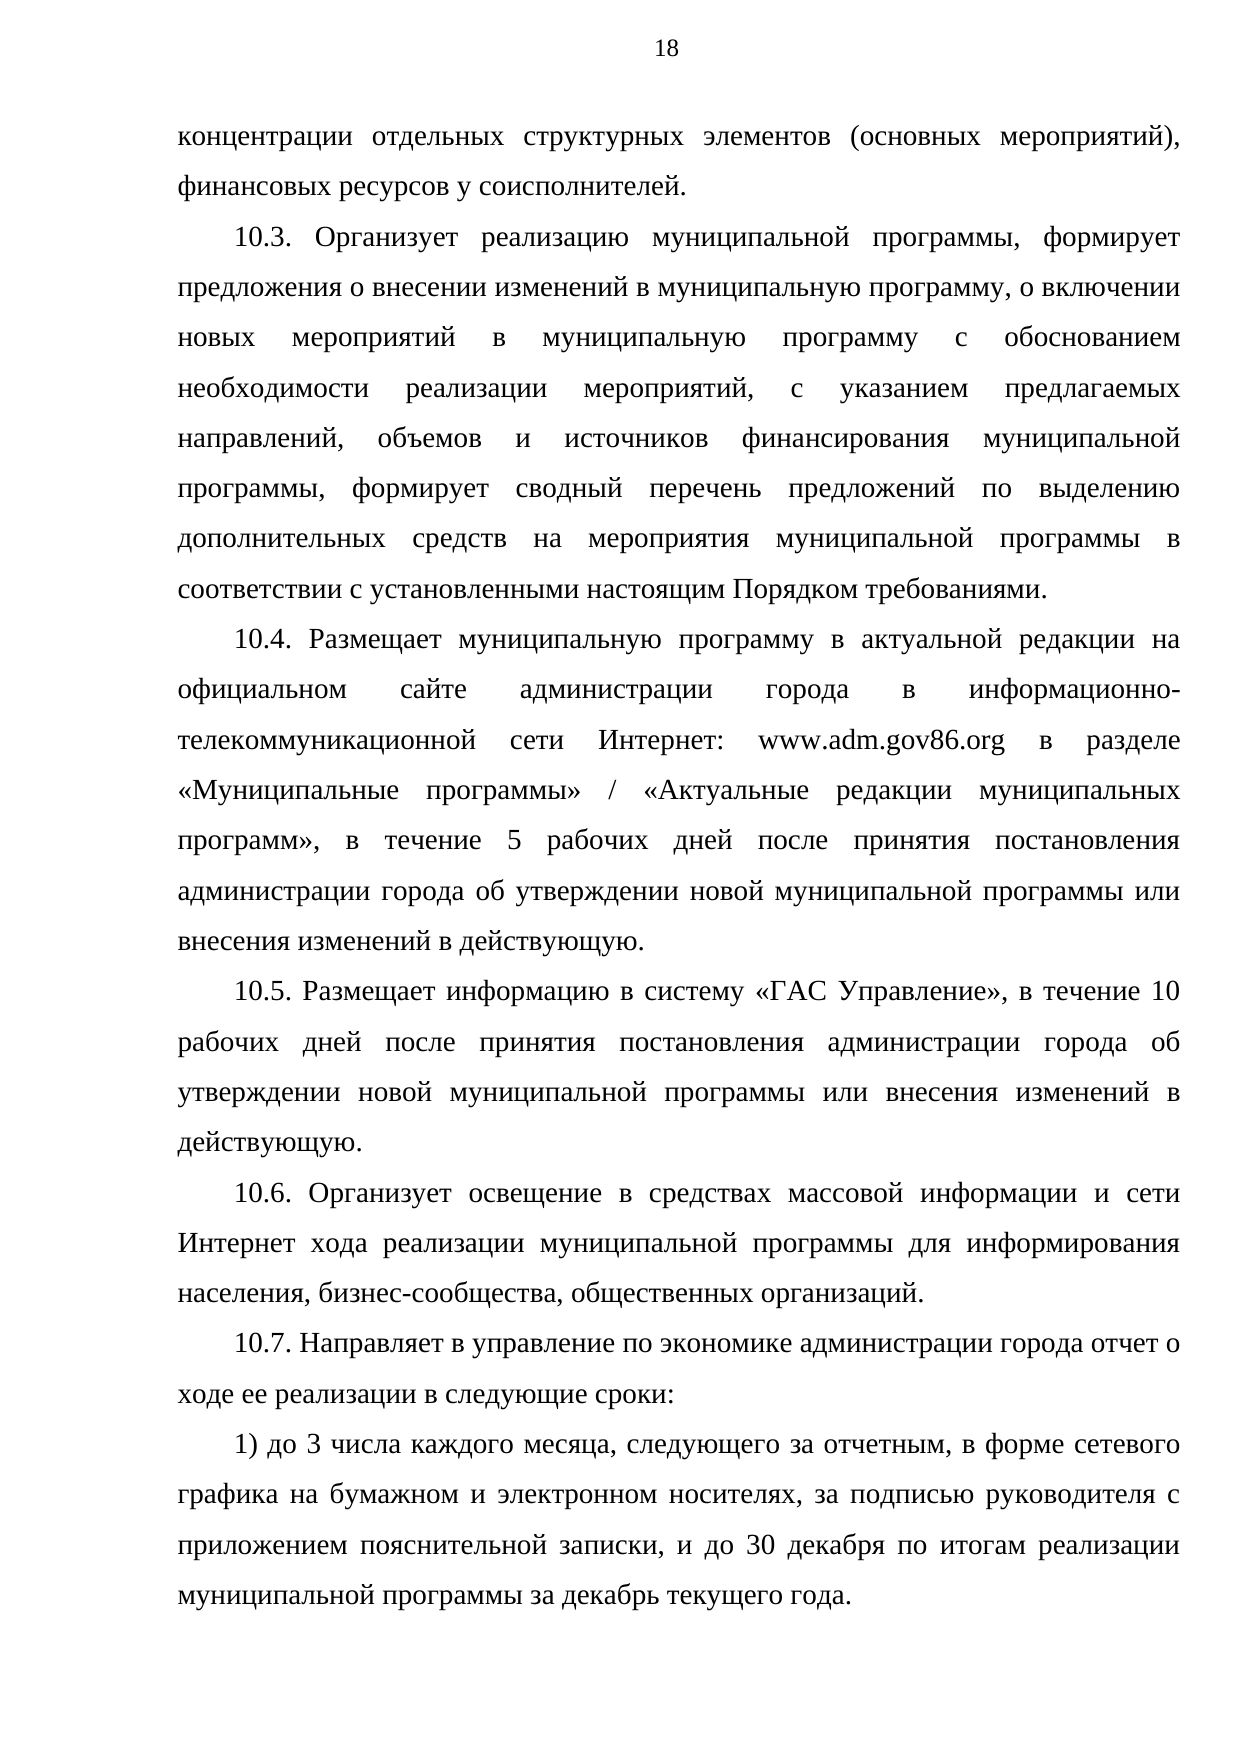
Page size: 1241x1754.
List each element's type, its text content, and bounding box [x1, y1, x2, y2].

text 10.3. Организует реализацию муниципальной программы, формирует предложения о внесении изменений в муниципальную программу, о включении новых мероприятий в муниципальную программу с обоснованием необходимости реализации мероприятий, с указанием предлагаемых направлений, объемов и источников финансирования муниципальной программы, формирует сводный перечень предложений по выделению дополнительных средств на мероприятия муниципальной программы в соответствии с установленными настоящим Порядком требованиями. [177, 219, 1181, 604]
text 10.7. Направляет в управление по экономике администрации города отчет о ходе ее реализации в следующие сроки: [177, 1326, 1181, 1409]
text 10.6. Организует освещение в средствах массовой информации и сети Интернет хода реализации муниципальной программы для информирования населения, бизнес-сообщества, общественных организаций. [177, 1175, 1181, 1309]
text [177, 118, 1181, 202]
text 1) до 3 числа каждого месяца, следующего за отчетным, в форме сетевого графика на бумажном и электронном носителях, за подписью руководителя с приложением пояснительной записки, и до 30 декабря по итогам реализации муниципальной программы за декабрь текущего года. [177, 1426, 1181, 1611]
text 10.5. Размещает информацию в систему «ГАС Управление», в течение 10 рабочих дней после принятия постановления администрации города об утверждении новой муниципальной программы или внесения изменений в действующую. [177, 973, 1181, 1158]
text 10.4. Размещает муниципальную программу в актуальной редакции на официальном сайте администрации города в информационно-телекоммуникационной сети Интернет: www.adm.gov86.org в разделе «Муниципальные программы» / «Актуальные редакции муниципальных программ», в течение 5 рабочих дней после принятия постановления администрации города об утверждении новой муниципальной программы или внесения изменений в действующую. [177, 621, 1181, 957]
